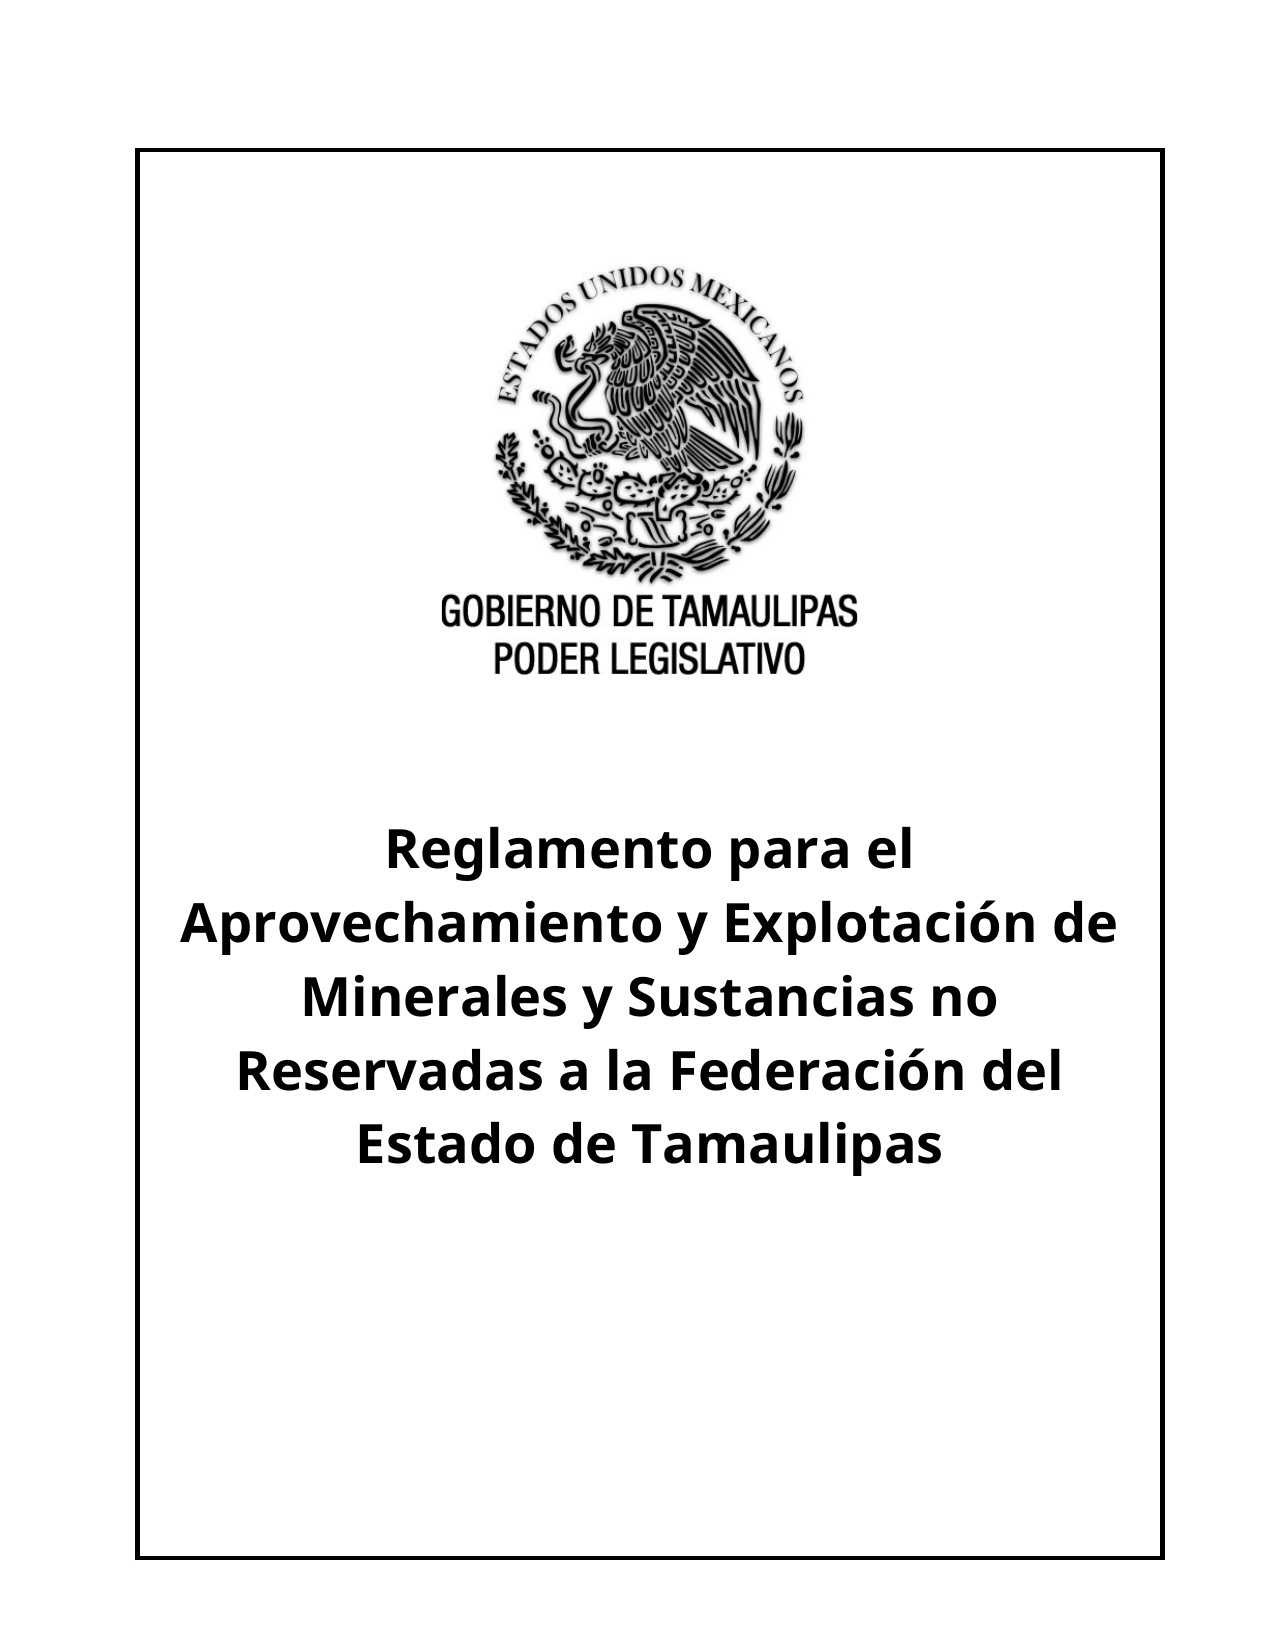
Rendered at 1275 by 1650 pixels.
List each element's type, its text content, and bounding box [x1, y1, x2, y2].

picture [441, 263, 858, 675]
text Reglamento para el Aprovechamiento y Explotación de Minerales y Sustancias no Reservadas a la Federación del Estado de Tamaulipas [148, 811, 1152, 1180]
